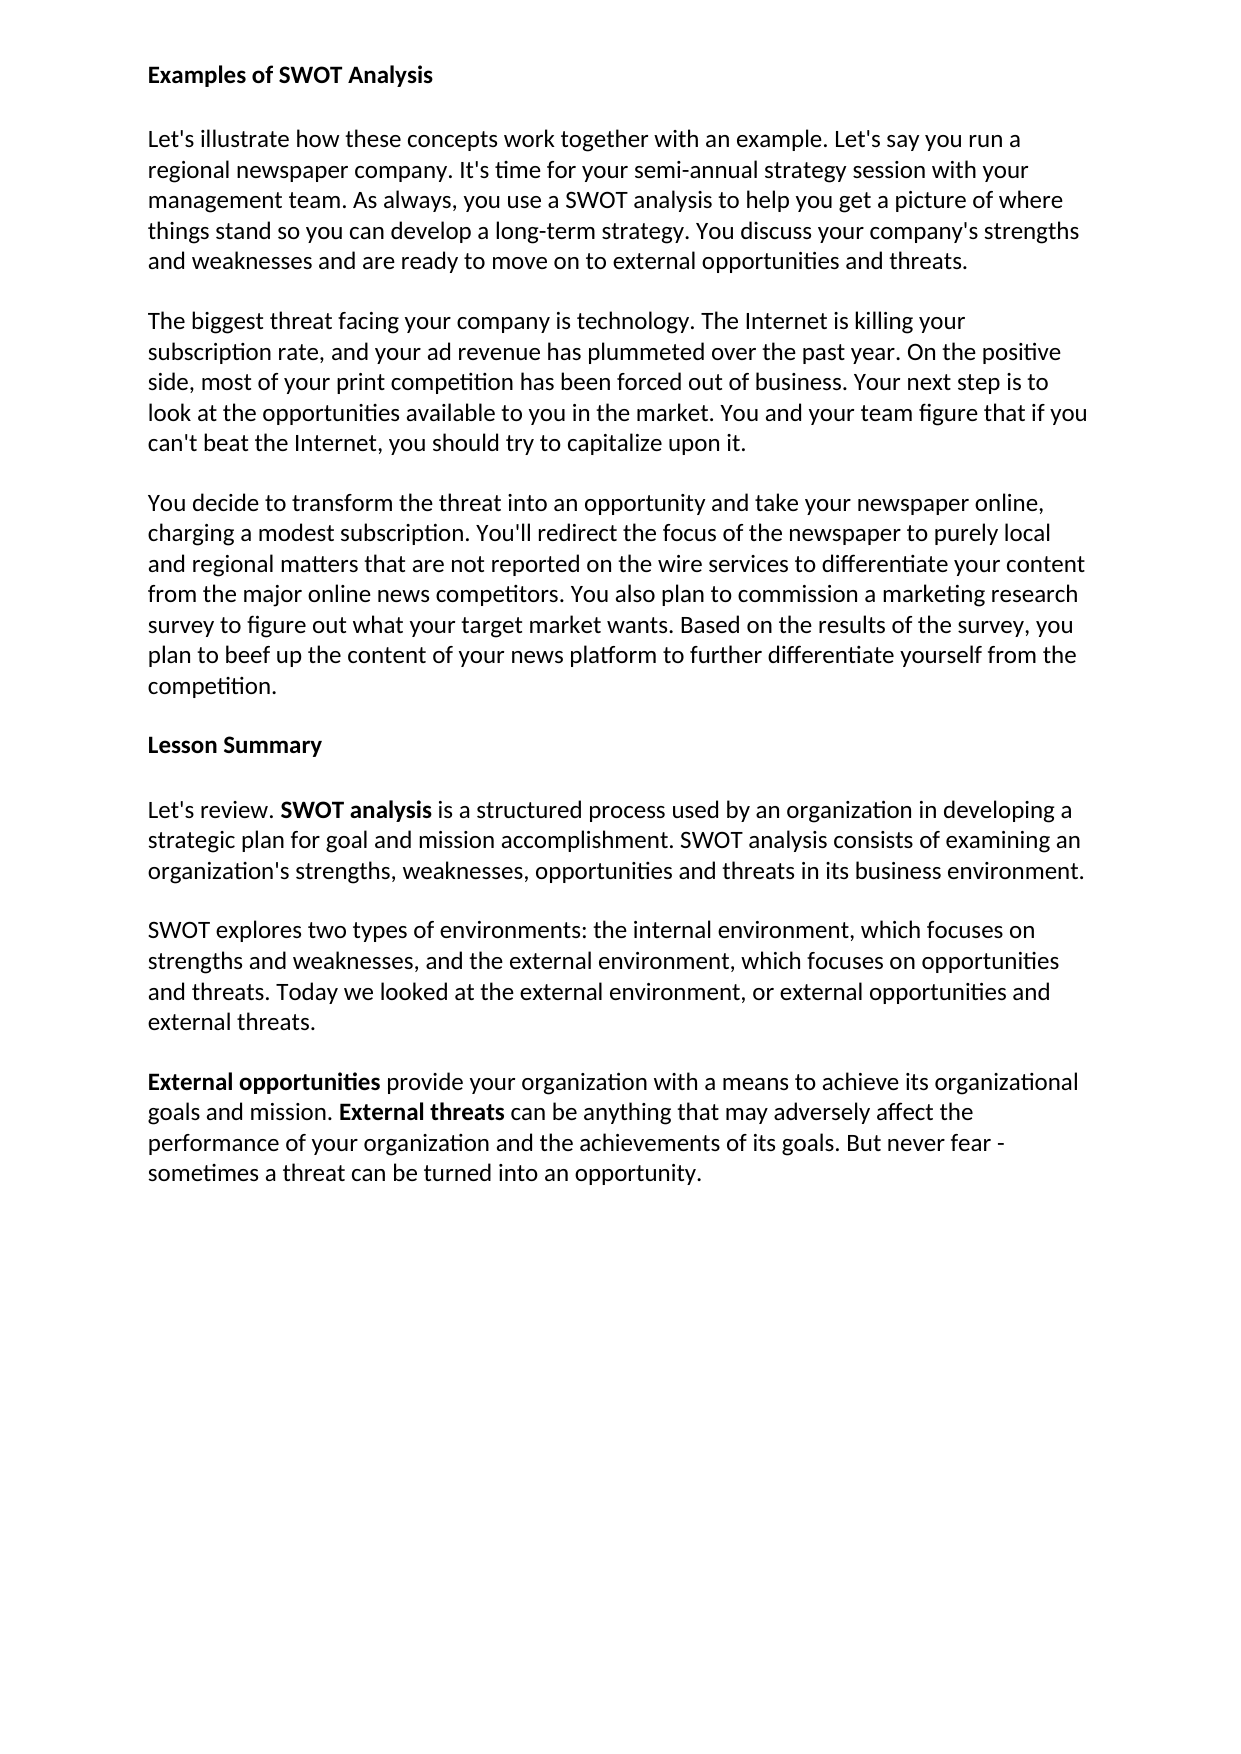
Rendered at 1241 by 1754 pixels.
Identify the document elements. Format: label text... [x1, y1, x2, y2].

text SWOT explores two types of environments: the internal environment, which focuses on strengths and weaknesses, and the external environment, which focuses on opportunities and threats. Today we looked at the external environment, or external opportunities and external threats. [148, 914, 1093, 1037]
text The biggest threat facing your company is technology. The Internet is killing your subscription rate, and your ad revenue has plummeted over the past year. On the positive side, most of your print competition has been forced out of business. Your next step is to look at the opportunities available to you in the market. You and your team figure that if you can't beat the Internet, you should try to capitalize upon it. [148, 305, 1093, 458]
subtitle Lesson Summary [148, 730, 1093, 760]
subtitle Examples of SWOT Analysis [148, 59, 1093, 90]
text Let's review. SWOT analysis is a structured process used by an organization in developing a strategic plan for goal and mission accomplishment. SWOT analysis consists of examining an organization's strengths, weaknesses, opportunities and threats in its business environment. [148, 794, 1093, 885]
text External opportunities provide your organization with a means to achieve its organizational goals and mission. External threats can be anything that may adversely affect the performance of your organization and the achievements of its goals. But never fear - sometimes a threat can be turned into an opportunity. [148, 1066, 1093, 1188]
text Let's illustrate how these concepts work together with an example. Let's say you run a regional newspaper company. It's time for your semi-annual strategy session with your management team. As always, you use a SWOT analysis to help you get a picture of where things stand so you can develop a long-term strategy. You discuss your company's strengths and weaknesses and are ready to move on to external opportunities and threats. [148, 123, 1093, 276]
text You decide to transform the threat into an opportunity and take your newspaper online, charging a modest subscription. You'll redirect the focus of the newspaper to purely local and regional matters that are not reported on the wire services to differentiate your content from the major online news competitors. You also plan to commission a marketing research survey to figure out what your target market wants. Based on the results of the survey, you plan to beef up the content of your news platform to further differentiate yourself from the competition. [148, 487, 1093, 701]
